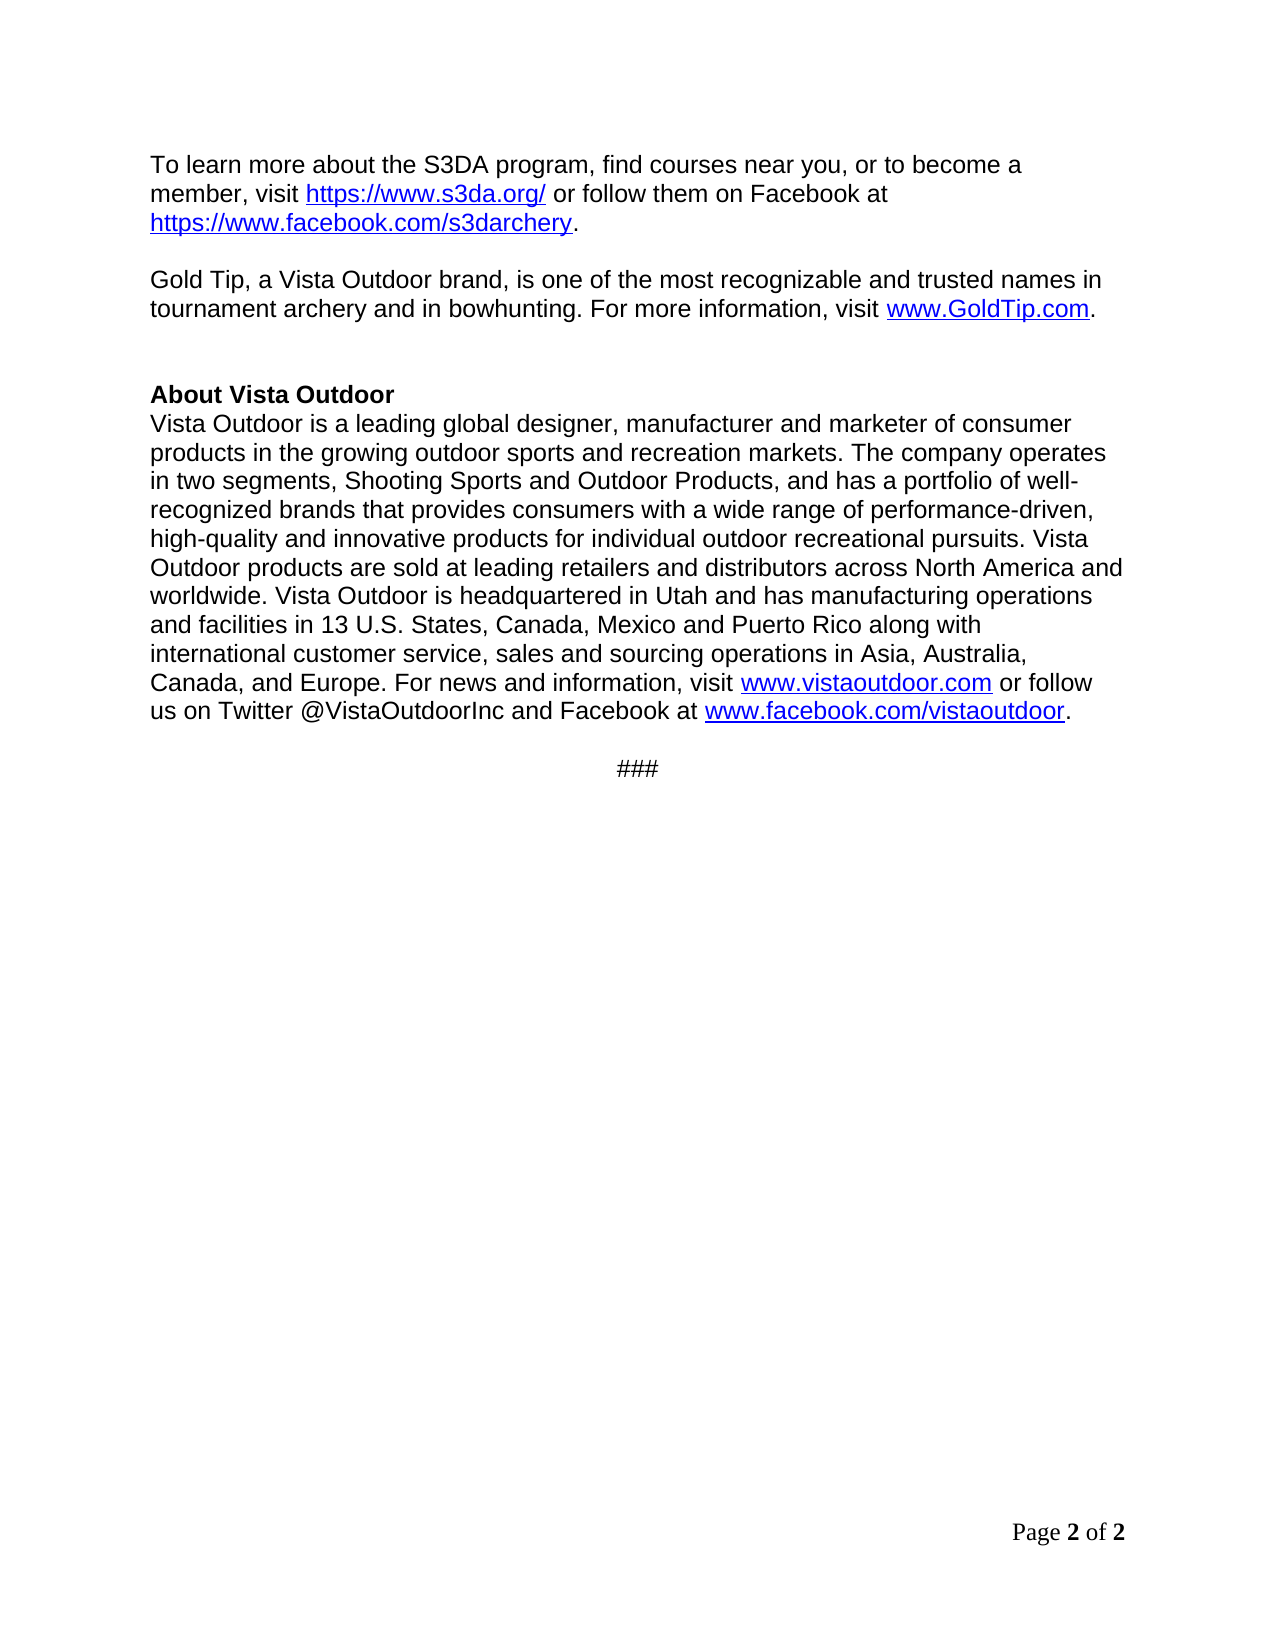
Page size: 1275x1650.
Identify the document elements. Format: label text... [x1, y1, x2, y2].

text Vista Outdoor is a leading global designer, manufacturer and marketer of consumer products in the growing outdoor sports and recreation markets. The company operates in two segments, Shooting Sports and Outdoor Products, and has a portfolio of well-recognized brands that provides consumers with a wide range of performance-driven, high-quality and innovative products for individual outdoor recreational pursuits. Vista Outdoor products are sold at leading retailers and distributors across North America and worldwide. Vista Outdoor is headquartered in Utah and has manufacturing operations and facilities in 13 U.S. States, Canada, Mexico and Puerto Rico along with international customer service, sales and sourcing operations in Asia, Australia, Canada, and Europe. For news and information, visit www.vistaoutdoor.com or follow us on Twitter @VistaOutdoorInc and Facebook at www.facebook.com/vistaoutdoor. [150, 409, 1125, 725]
text About Vista Outdoor [150, 380, 1125, 409]
text To learn more about the S3DA program, find courses near you, or to become a member, visit https://www.s3da.org/ or follow them on Facebook at https://www.facebook.com/s3darchery. [150, 150, 1125, 236]
text Gold Tip, a Vista Outdoor brand, is one of the most recognizable and trusted names in tournament archery and in bowhunting. For more information, visit www.GoldTip.com. [150, 265, 1125, 322]
text ### [150, 754, 1125, 782]
